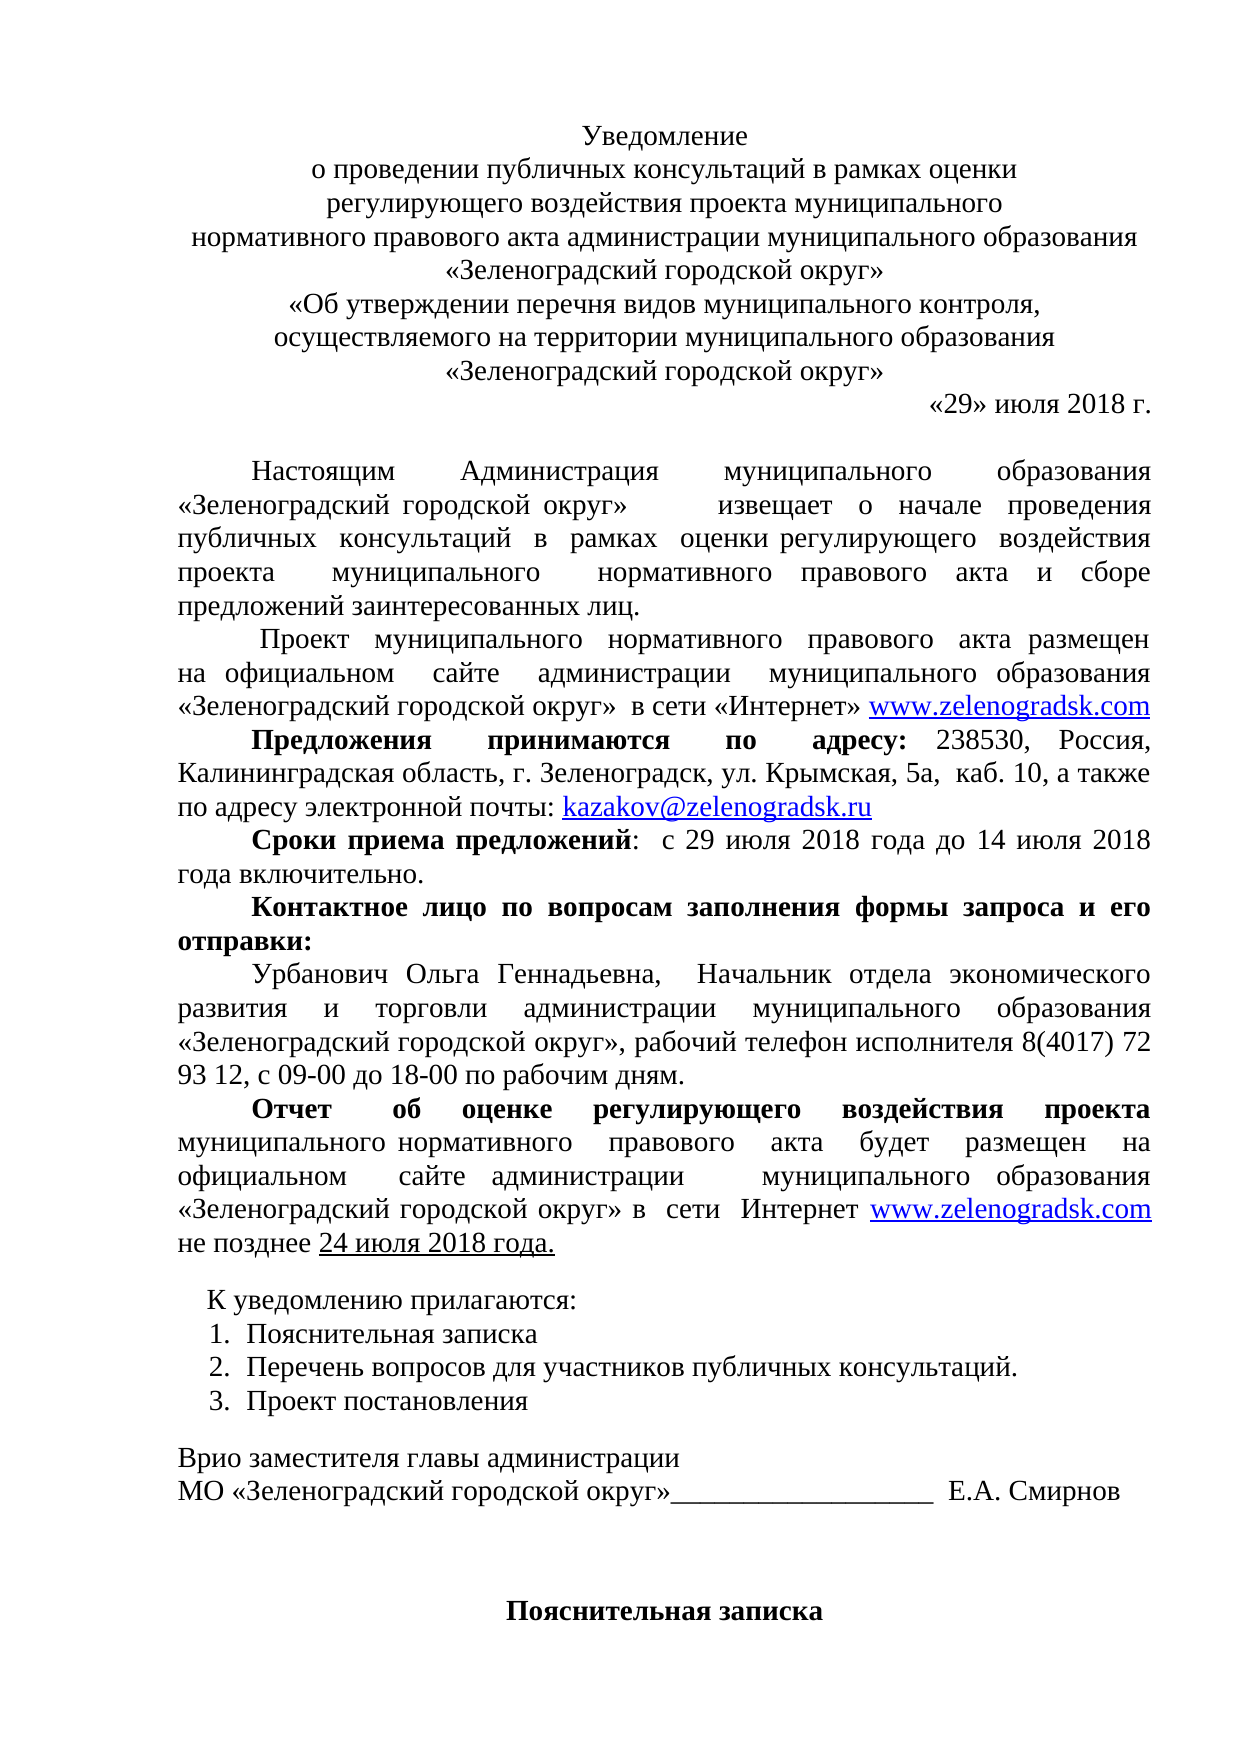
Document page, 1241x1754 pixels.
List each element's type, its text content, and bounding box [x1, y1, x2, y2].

text Сроки приема предложений: с 29 июля 2018 года до 14 июля 2018 года включительно. [177, 822, 1152, 889]
text Предложения принимаются по адресу: 238530, Россия, Калининградская область, г. Зеленоградск, ул. Крымская, 5а, каб. 10, а также по адресу электронной почты: kazakov@zelenogradsk.ru [177, 722, 1152, 822]
text Контактное лицо по вопросам заполнения формы запроса и его отправки: [177, 889, 1152, 957]
text Пояснительная записка [177, 1593, 1152, 1627]
text осуществляемого на территории муниципального образования «Зеленоградский городской округ» [177, 319, 1152, 386]
text Проект муниципального нормативного правового акта размещен на официальном сайте администрации муниципального образования «Зеленоградский городской округ» в сети «Интернет» www.zelenogradsk.com [177, 621, 1152, 722]
text регулирующего воздействия проекта муниципального [177, 185, 1152, 219]
text Врио заместителя главы администрации [177, 1440, 1152, 1473]
text МО «Зеленоградский городской округ»__________________ Е.А. Смирнов [177, 1473, 1152, 1507]
list Перечень вопросов для участников публичных консультаций. [208, 1349, 1152, 1383]
text «29» июля 2018 г. [177, 386, 1152, 420]
text о проведении публичных консультаций в рамках оценки [177, 152, 1152, 185]
text Уведомление [177, 118, 1152, 152]
text Отчет об оценке регулирующего воздействия проекта муниципального нормативного правового акта будет размещен на официальном сайте администрации муниципального образования «Зеленоградский городской округ» в сети Интернет www.zelenogradsk.com не позднее 24 июля 2018 года. [177, 1091, 1152, 1258]
text Урбанович Ольга Геннадьевна, Начальник отдела экономического развития и торговли администрации муниципального образования «Зеленоградский городской округ», рабочий телефон исполнителя 8(4017) 72 93 12, с 09-00 до 18-00 по рабочим дням. [177, 957, 1152, 1091]
text нормативного правового акта администрации муниципального образования «Зеленоградский городской округ» [177, 219, 1152, 286]
text Настоящим Администрация муниципального образования «Зеленоградский городской округ» извещает о начале проведения публичных консультаций в рамках оценки регулирующего воздействия проекта муниципального нормативного правового акта и сборе предложений заинтересованных лиц. [177, 453, 1152, 621]
list Пояснительная записка [208, 1316, 1152, 1349]
text К уведомлению прилагаются: [177, 1282, 1152, 1316]
list Проект постановления [208, 1383, 1152, 1416]
text «Об утверждении перечня видов муниципального контроля, [177, 286, 1152, 319]
